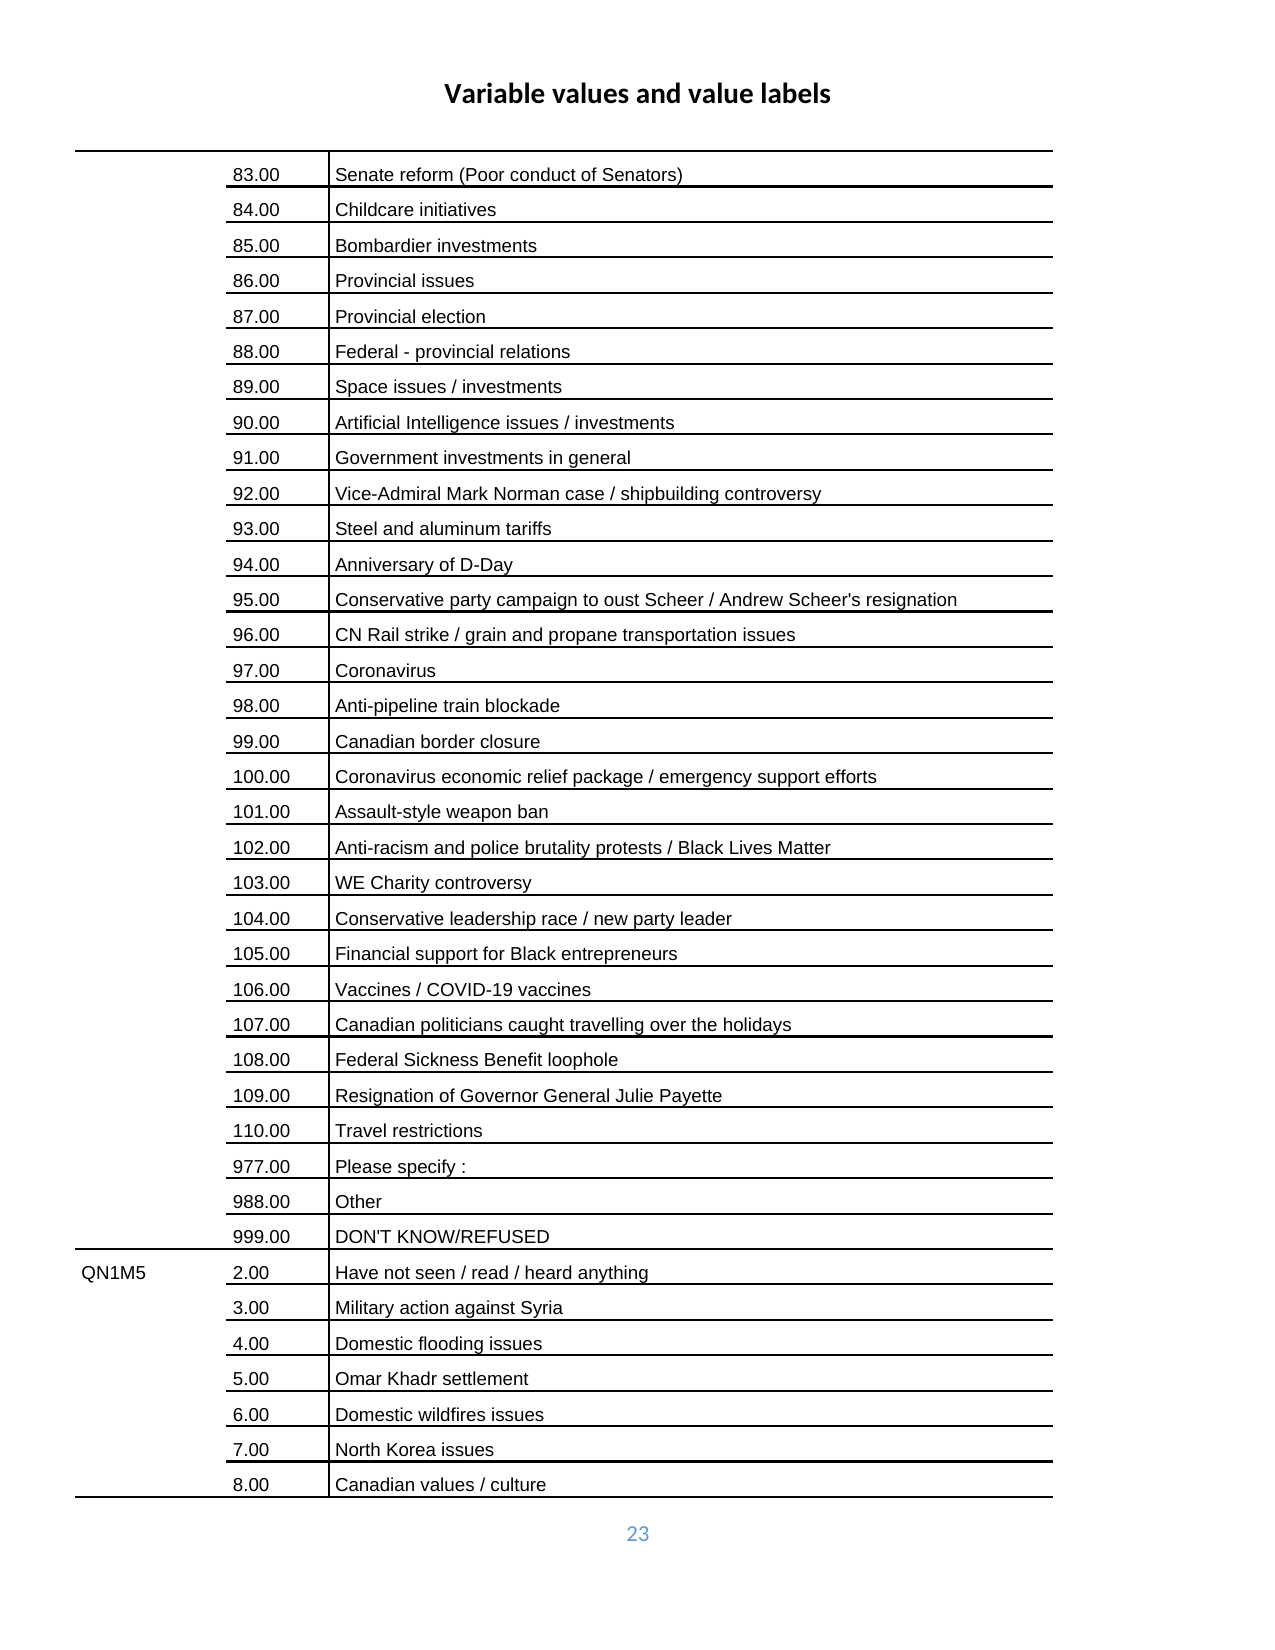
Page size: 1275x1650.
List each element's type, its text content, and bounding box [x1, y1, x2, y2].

table_cell Coronavirus economic relief package / emergency support efforts [330, 754, 1053, 787]
table_cell 88.00 [226, 329, 328, 362]
table_cell 105.00 [226, 931, 328, 964]
table_cell CN Rail strike / grain and propane transportation issues [330, 613, 1053, 646]
table_cell 99.00 [226, 719, 328, 752]
table_cell 97.00 [226, 648, 328, 681]
table_cell Canadian values / culture [330, 1463, 1053, 1496]
table_cell Conservative party campaign to oust Scheer / Andrew Scheer's resignation [330, 577, 1053, 610]
table_cell WE Charity controversy [330, 860, 1053, 894]
table_cell 87.00 [226, 294, 328, 327]
table_cell Provincial issues [330, 258, 1053, 292]
table_cell Vaccines / COVID-19 vaccines [330, 967, 1053, 1000]
table_cell Coronavirus [330, 648, 1053, 681]
table_cell Federal Sickness Benefit loophole [330, 1038, 1053, 1071]
table_cell 94.00 [226, 542, 328, 575]
table_cell Omar Khadr settlement [330, 1356, 1053, 1389]
table_cell 86.00 [226, 258, 328, 292]
table_cell 999.00 [226, 1215, 328, 1248]
table_cell 110.00 [226, 1108, 328, 1142]
table_cell Government investments in general [330, 435, 1053, 469]
table_cell 2.00 [226, 1250, 328, 1283]
table_cell 93.00 [226, 506, 328, 539]
table_cell 83.00 [226, 152, 328, 185]
table_cell 4.00 [226, 1321, 328, 1354]
table_cell Other [330, 1179, 1053, 1212]
table_cell Domestic wildfires issues [330, 1392, 1053, 1425]
table_cell 102.00 [226, 825, 328, 858]
table_cell 92.00 [226, 471, 328, 504]
table_cell 108.00 [226, 1038, 328, 1071]
table_cell Anti-racism and police brutality protests / Black Lives Matter [330, 825, 1053, 858]
table_cell Space issues / investments [330, 365, 1053, 398]
table_cell 977.00 [226, 1144, 328, 1177]
table_cell Military action against Syria [330, 1285, 1053, 1319]
table_cell 988.00 [226, 1179, 328, 1212]
table_cell North Korea issues [330, 1427, 1053, 1460]
table_cell Steel and aluminum tariffs [330, 506, 1053, 539]
table_cell 104.00 [226, 896, 328, 929]
table_cell Travel restrictions [330, 1108, 1053, 1142]
table_cell 8.00 [226, 1463, 328, 1496]
table_cell Artificial Intelligence issues / investments [330, 400, 1053, 433]
table_cell Financial support for Black entrepreneurs [330, 931, 1053, 964]
table_cell 100.00 [226, 754, 328, 787]
table_cell Please specify : [330, 1144, 1053, 1177]
table_cell Canadian border closure [330, 719, 1053, 752]
table_cell 90.00 [226, 400, 328, 433]
table_cell Federal - provincial relations [330, 329, 1053, 362]
table_cell 101.00 [226, 790, 328, 823]
table_cell Domestic flooding issues [330, 1321, 1053, 1354]
table_cell 3.00 [226, 1285, 328, 1319]
table_cell Conservative leadership race / new party leader [330, 896, 1053, 929]
table_cell 109.00 [226, 1073, 328, 1106]
table_cell DON'T KNOW/REFUSED [330, 1215, 1053, 1248]
table_cell Anniversary of D-Day [330, 542, 1053, 575]
table_cell Bombardier investments [330, 223, 1053, 256]
table_cell Childcare initiatives [330, 188, 1053, 221]
table_cell Provincial election [330, 294, 1053, 327]
table_cell 95.00 [226, 577, 328, 610]
table_cell 6.00 [226, 1392, 328, 1425]
table_cell Have not seen / read / heard anything [330, 1250, 1053, 1283]
table_cell 91.00 [226, 435, 328, 469]
table_cell 7.00 [226, 1427, 328, 1460]
table_cell 107.00 [226, 1002, 328, 1035]
table_cell Resignation of Governor General Julie Payette [330, 1073, 1053, 1106]
table_cell 84.00 [226, 188, 328, 221]
table_cell Canadian politicians caught travelling over the holidays [330, 1002, 1053, 1035]
table_cell 85.00 [226, 223, 328, 256]
table_cell 89.00 [226, 365, 328, 398]
table_cell 5.00 [226, 1356, 328, 1389]
table_cell Senate reform (Poor conduct of Senators) [330, 152, 1053, 185]
table_cell 106.00 [226, 967, 328, 1000]
table_cell 103.00 [226, 860, 328, 894]
table_cell 98.00 [226, 683, 328, 717]
table_cell Vice-Admiral Mark Norman case / shipbuilding controversy [330, 471, 1053, 504]
table_cell 96.00 [226, 613, 328, 646]
table_cell QN1M5 [75, 1250, 226, 1496]
table_cell Anti-pipeline train blockade [330, 683, 1053, 717]
table_cell Assault-style weapon ban [330, 790, 1053, 823]
